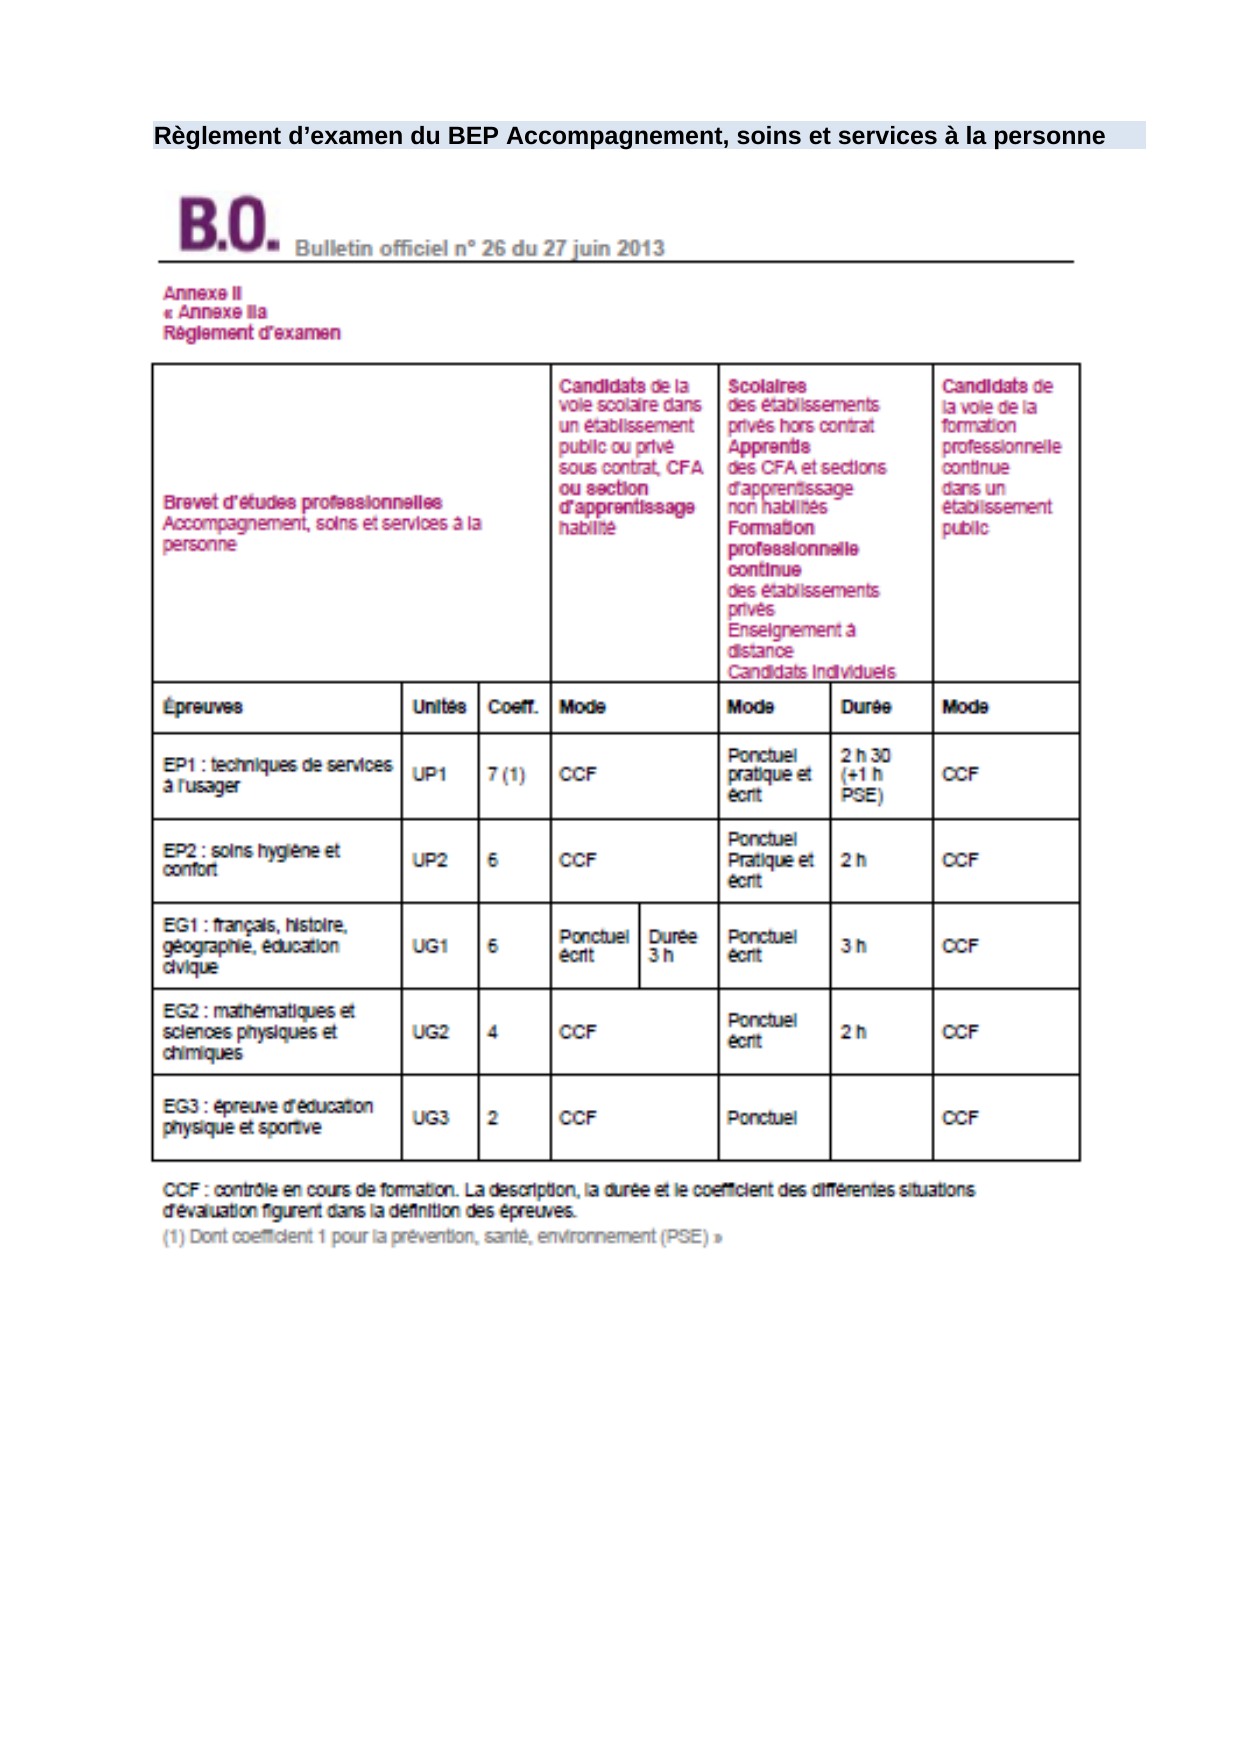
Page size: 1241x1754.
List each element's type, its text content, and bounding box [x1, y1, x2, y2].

text Règlement d’examen du BEP Accompagnement, soins et services à la personne [153, 121, 1146, 149]
